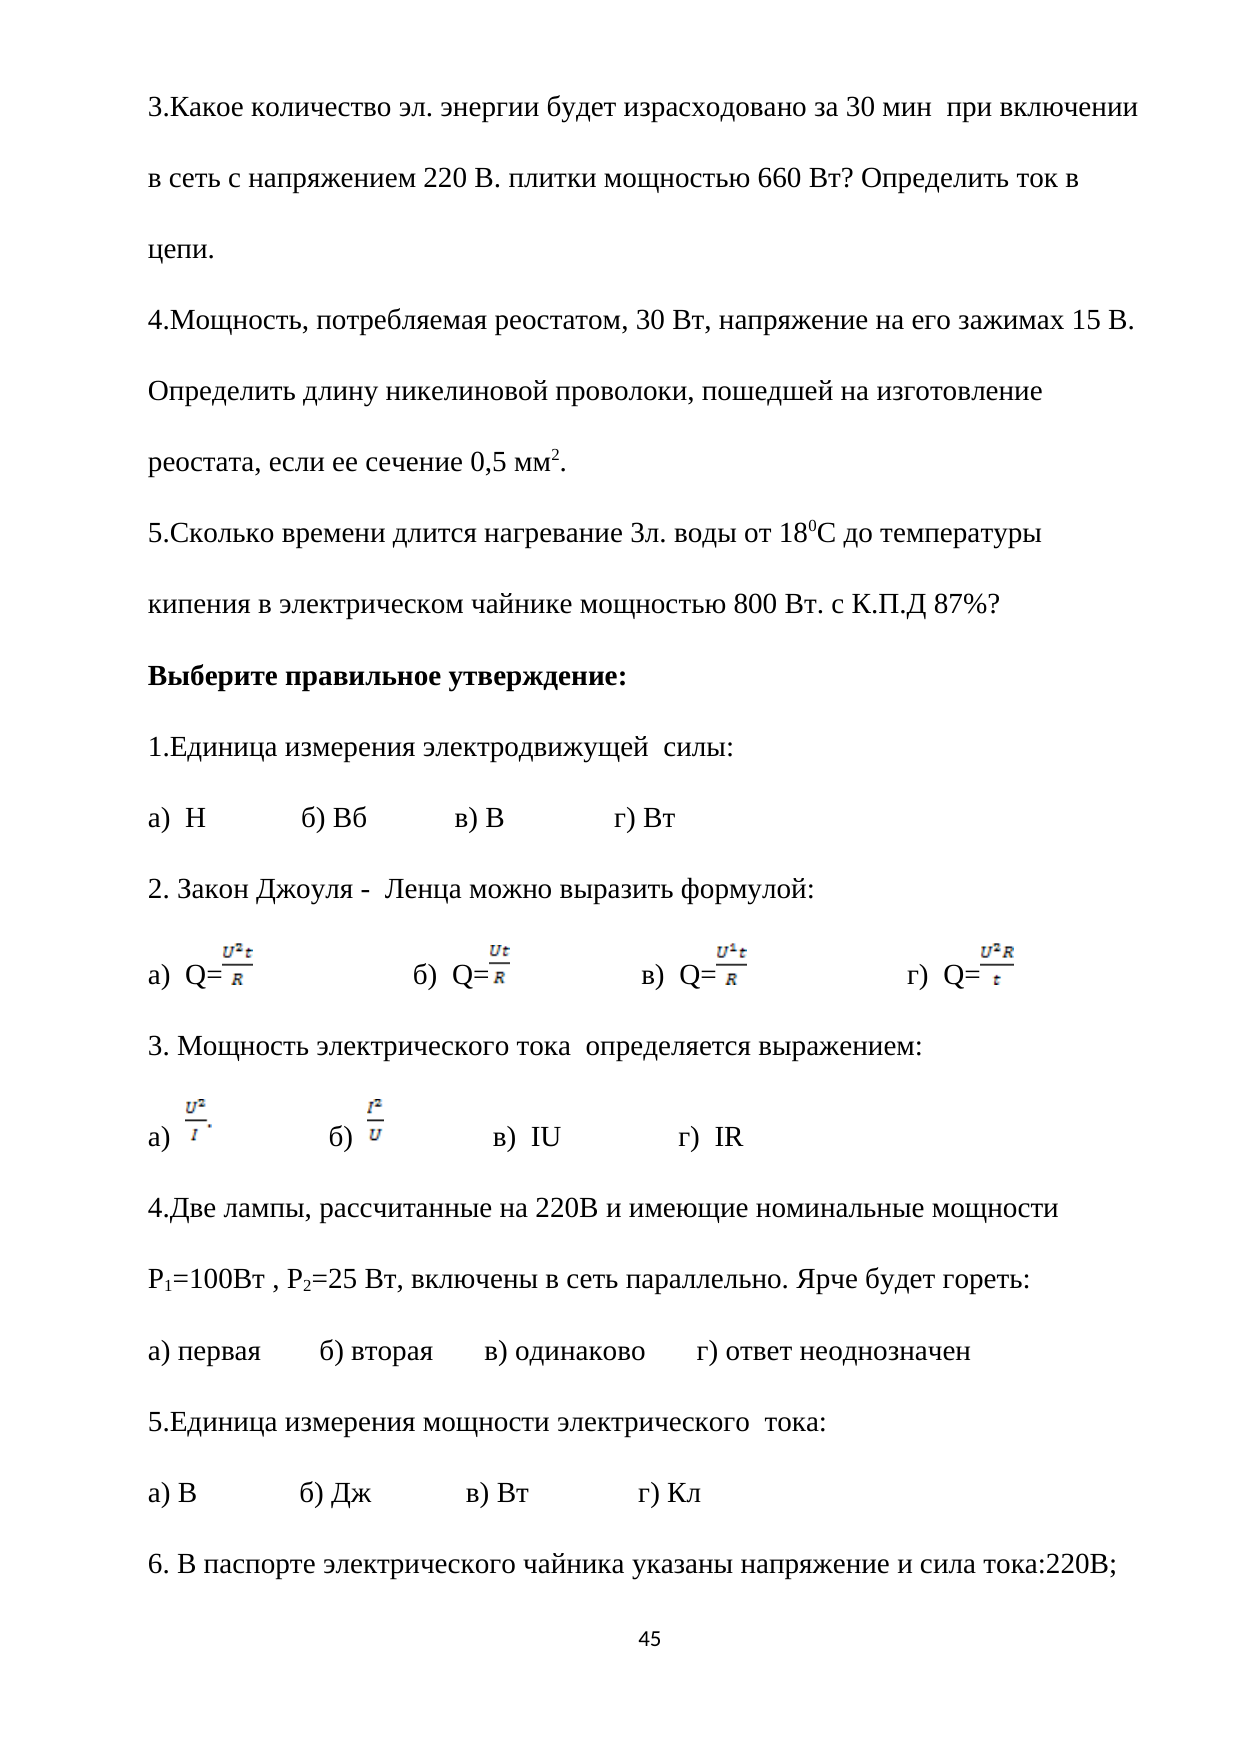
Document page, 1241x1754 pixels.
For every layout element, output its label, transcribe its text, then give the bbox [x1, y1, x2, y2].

text кипения в электрическом чайнике мощностью 800 Вт. с К.П.Д 87%? [148, 587, 1152, 620]
text P1=100Вт , P2=25 Вт, включены в сеть параллельно. Ярче будет гореть: [148, 1262, 1152, 1295]
text 5.Единица измерения мощности электрического тока: [148, 1404, 1152, 1437]
picture [716, 942, 747, 985]
text Определить длину никелиновой проволоки, пошедшей на изготовление [148, 373, 1152, 407]
text 3.Какое количество эл. энергии будет израсходовано за 30 мин при включении [148, 89, 1152, 122]
picture [980, 942, 1014, 985]
text цепи. [148, 231, 1152, 264]
text реостата, если ее сечение 0,5 мм2. [148, 444, 1152, 478]
text 1.Единица измерения электродвижущей силы: [148, 729, 1152, 762]
text 2. Закон Джоуля - Ленца можно выразить формулой: [148, 871, 1152, 905]
text а) б) в) IU г) IR [148, 1100, 1152, 1153]
text 3. Мощность электрического тока определяется выражением: [148, 1028, 1152, 1062]
picture [367, 1099, 384, 1147]
text 6. В паспорте электрического чайника указаны напряжение и сила тока:220В; [148, 1546, 1152, 1580]
picture [489, 945, 510, 985]
text Выберите правильное утверждение: [148, 658, 1152, 691]
picture [222, 942, 253, 985]
text а) Q= б) Q= в) Q= г) Q= [148, 942, 1152, 991]
text а) В б) Дж в) Вт г) Кл [148, 1475, 1152, 1509]
text 5.Сколько времени длится нагревание 3л. воды от 180С до температуры [148, 516, 1152, 549]
text в сеть с напряжением 220 В. плитки мощностью 660 Вт? Определить ток в [148, 160, 1152, 193]
text а) H б) Вб в) В г) Вт [148, 800, 1152, 834]
picture [185, 1099, 212, 1147]
text а) первая б) вторая в) одинаково г) ответ неоднозначен [148, 1333, 1152, 1366]
text 4.Мощность, потребляемая реостатом, 30 Вт, напряжение на его зажимах 15 В. [148, 302, 1152, 336]
text 4.Две лампы, рассчитанные на 220В и имеющие номинальные мощности [148, 1191, 1152, 1224]
